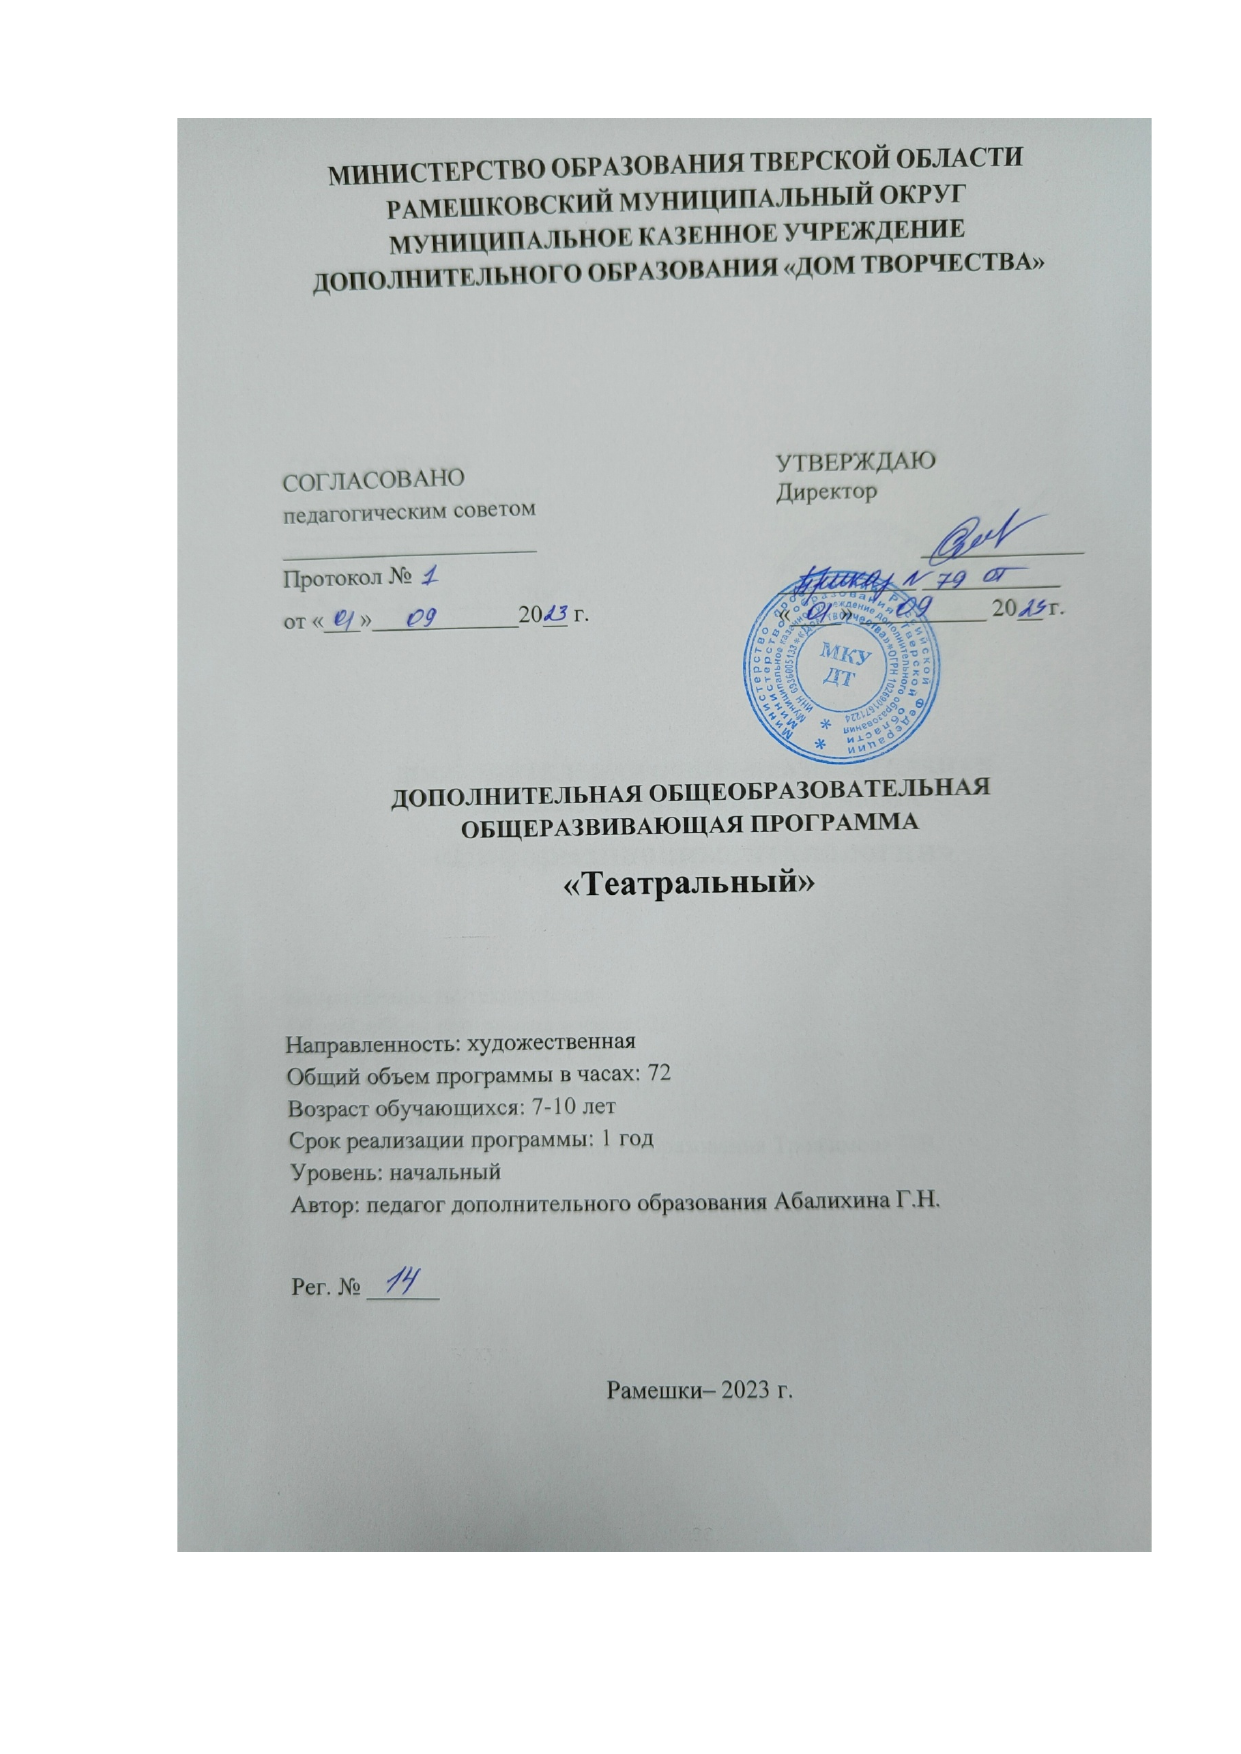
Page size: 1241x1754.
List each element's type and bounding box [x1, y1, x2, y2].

picture [177, 118, 1152, 1552]
